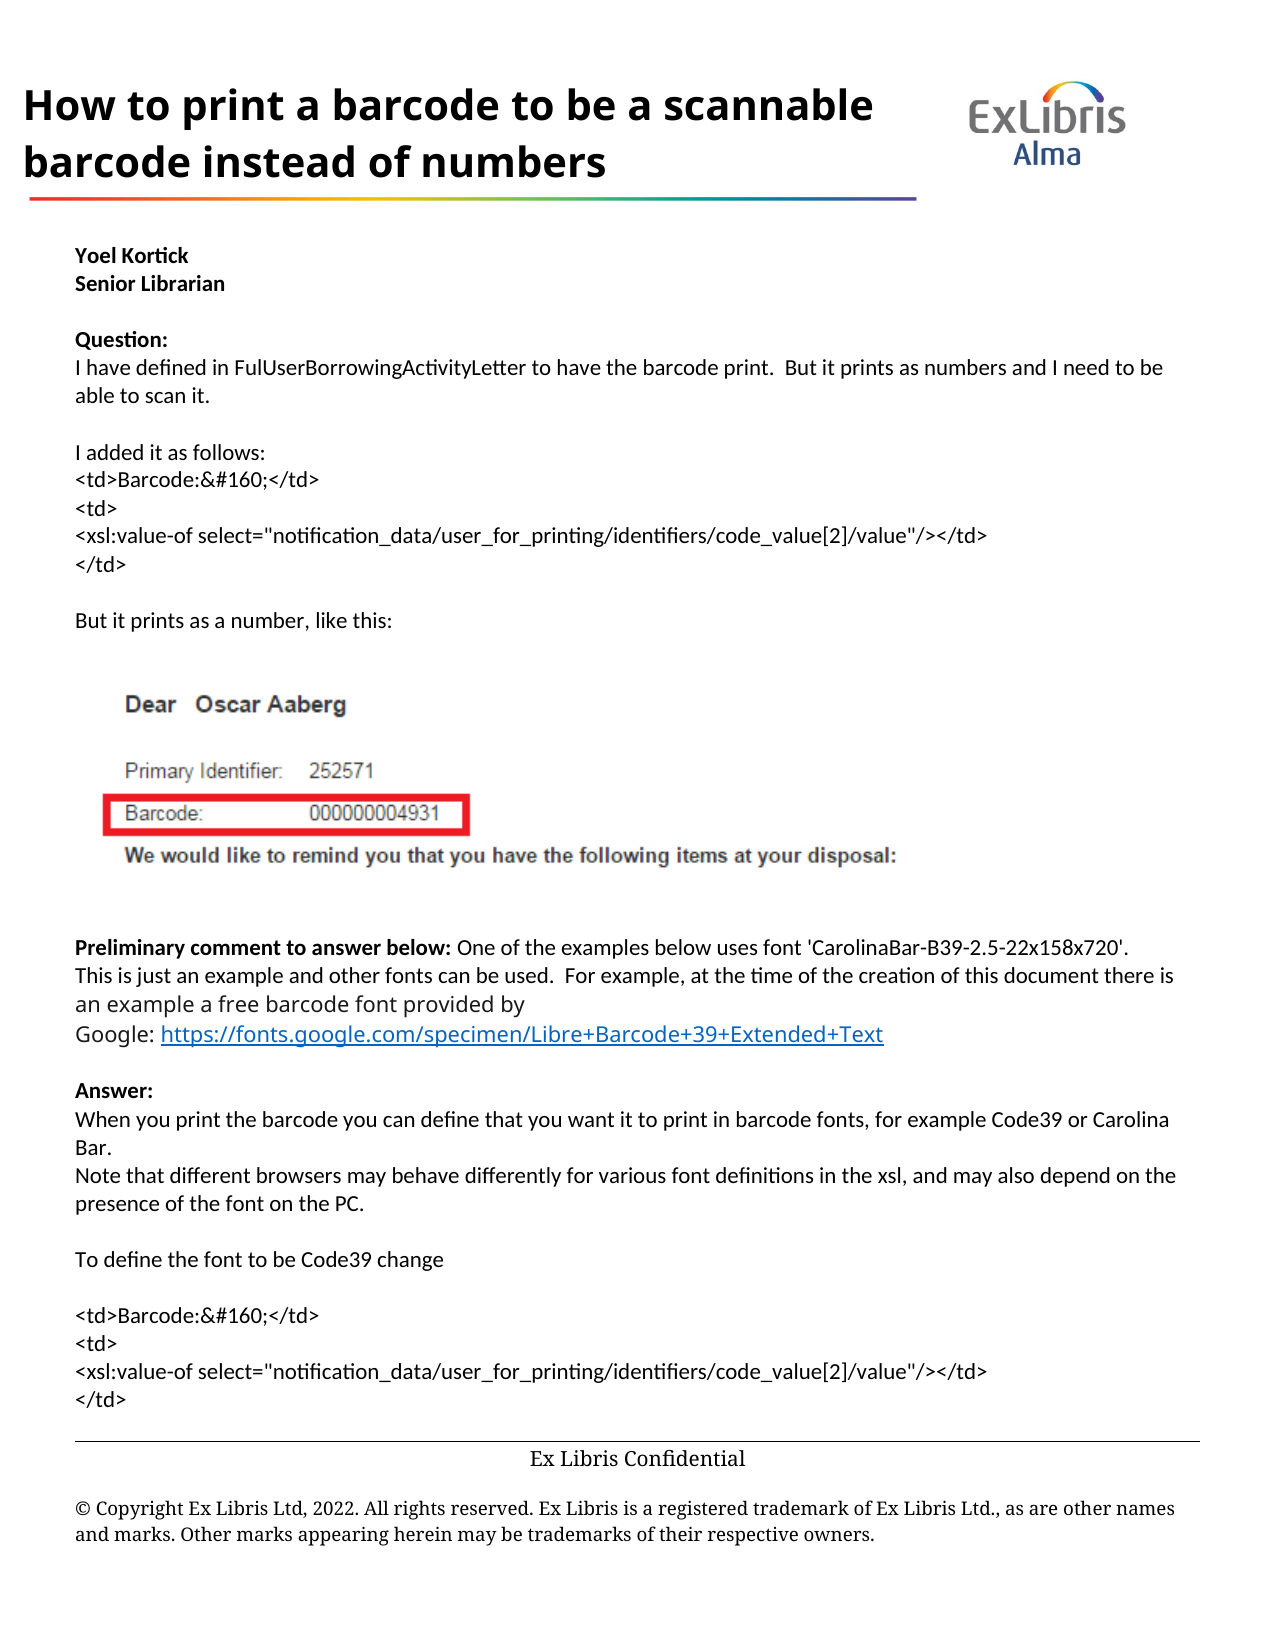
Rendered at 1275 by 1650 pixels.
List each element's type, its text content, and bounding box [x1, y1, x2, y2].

text <td>Barcode:&#160;</td> [75, 1301, 1200, 1329]
picture [962, 75, 1134, 168]
text </td> [75, 550, 1200, 578]
text <td> [75, 1329, 1200, 1357]
table_cell [11, 190, 1156, 241]
text This is just an example and other fonts can be used. For example, at the time of the creation of this document there is an example a free barcode font provided by Google: https://fonts.google.com/specimen/Libre+Barcode+39+Extended+Text [75, 961, 1200, 1049]
text Yoel Kortick [75, 241, 1200, 269]
picture [75, 661, 953, 877]
text But it prints as a number, like this: [75, 606, 1200, 634]
table_header [951, 75, 1156, 190]
text <xsl:value-of select="notification_data/user_for_printing/identifiers/code_value[2]/value"/></td> [75, 522, 1200, 550]
text To define the font to be Code39 change [75, 1245, 1200, 1273]
text Note that different browsers may behave differently for various font definitions in the xsl, and may also depend on the presence of the font on the PC. [75, 1161, 1200, 1217]
text <xsl:value-of select="notification_data/user_for_printing/identifiers/code_value[2]/value"/></td> [75, 1357, 1200, 1385]
text Senior Librarian [75, 269, 1200, 297]
table_header How to print a barcode to be a scannable barcode instead of numbers [11, 75, 951, 190]
text </td> [75, 1385, 1200, 1413]
text Preliminary comment to answer below: One of the examples below uses font 'CarolinaBar-B39-2.5-22x158x720'. [75, 933, 1200, 961]
text <td> [75, 494, 1200, 522]
text I have defined in FulUserBorrowingActivityLetter to have the barcode print. But it prints as numbers and I need to be able to scan it. [75, 353, 1200, 409]
text Answer: [75, 1077, 1200, 1105]
text I added it as follows: [75, 438, 1200, 466]
text <td>Barcode:&#160;</td> [75, 466, 1200, 494]
text Question: [75, 326, 1200, 353]
text When you print the barcode you can define that you want it to print in barcode fonts, for example Code39 or Carolina Bar. [75, 1105, 1200, 1161]
